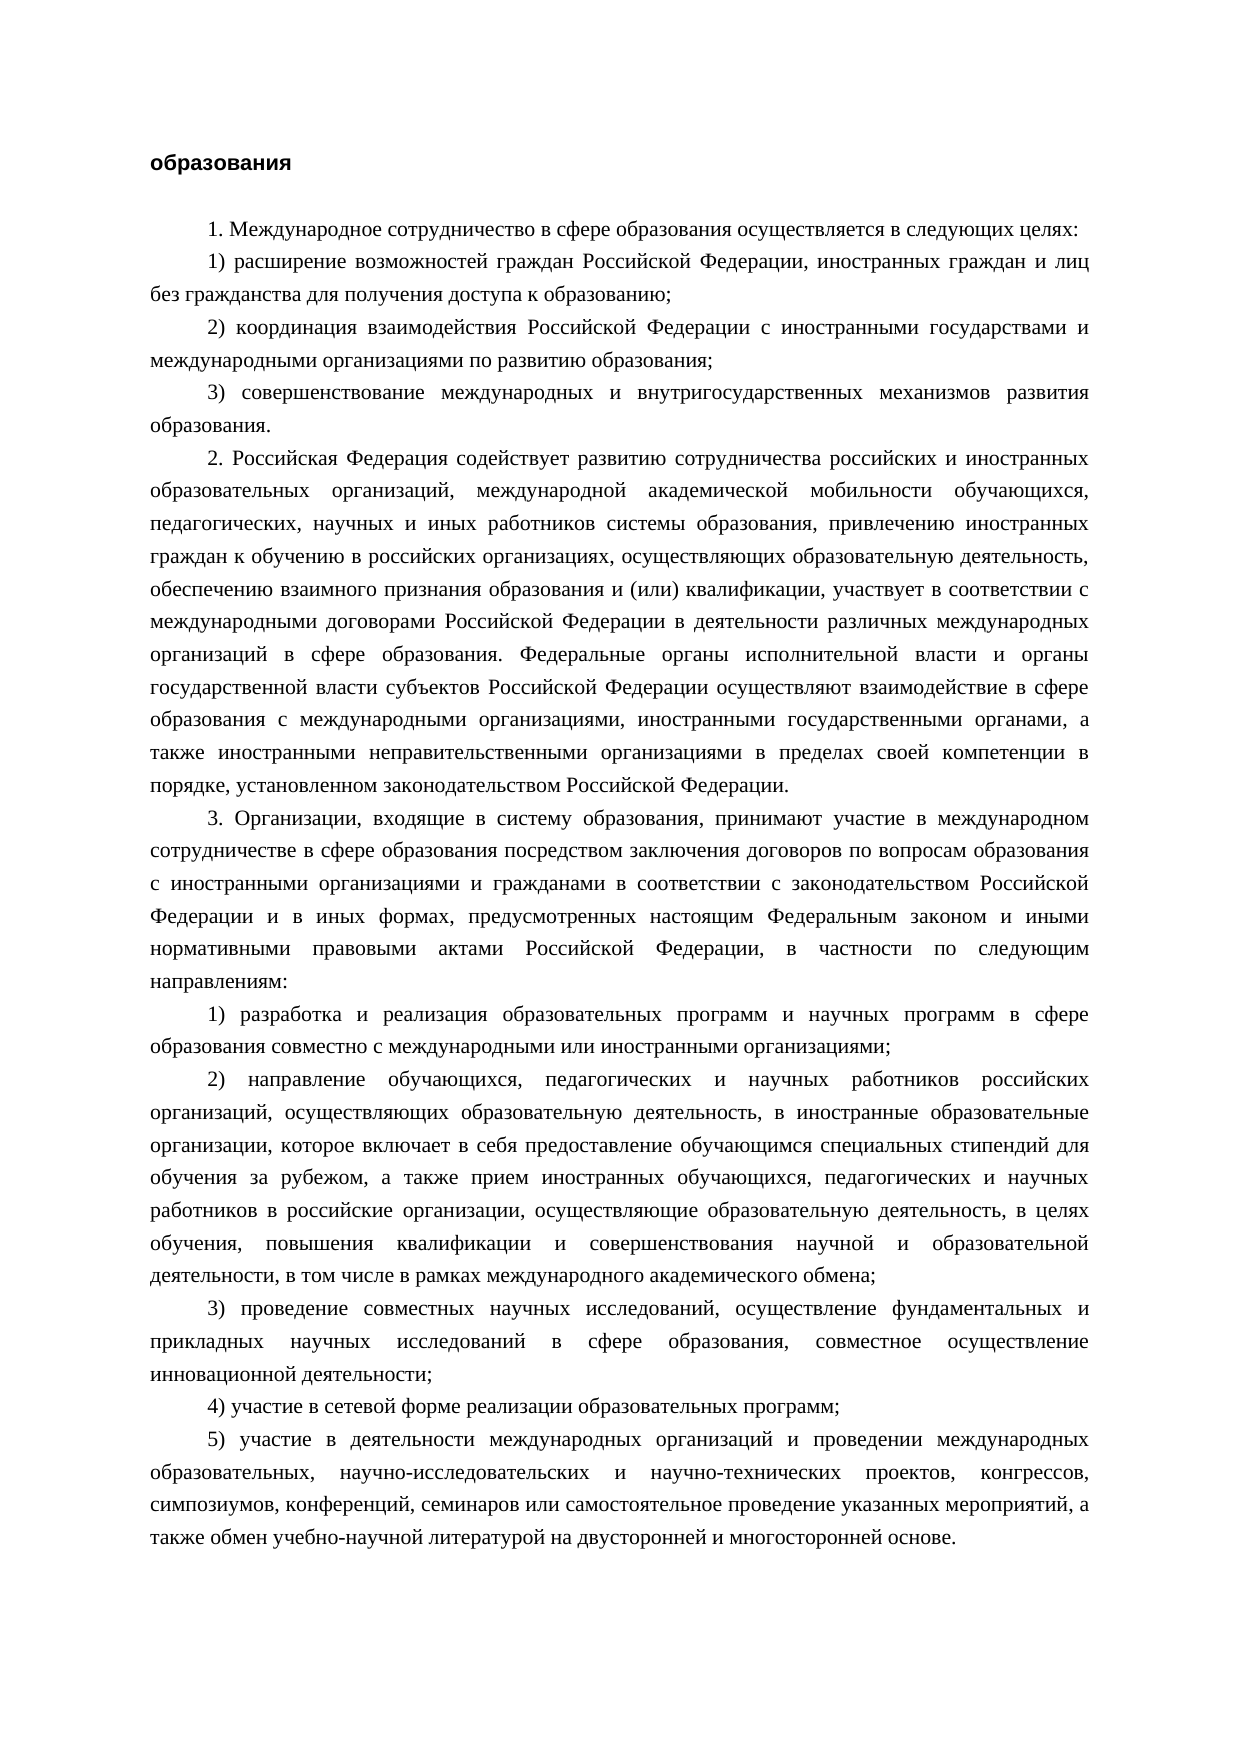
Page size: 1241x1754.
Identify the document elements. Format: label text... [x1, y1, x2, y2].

text 3) проведение совместных научных исследований, осуществление фундаментальных и прикладных научных исследований в сфере образования, совместное осуществление инновационной деятельности; [150, 1295, 1090, 1386]
text 4) участие в сетевой форме реализации образовательных программ; [150, 1393, 1090, 1418]
text 3. Организации, входящие в систему образования, принимают участие в международном сотрудничестве в сфере образования посредством заключения договоров по вопросам образования с иностранными организациями и гражданами в соответствии с законодательством Российской Федерации и в иных формах, предусмотренных настоящим Федеральным законом и иными нормативными правовыми актами Российской Федерации, в частности по следующим направлениям: [150, 804, 1090, 993]
text 1) расширение возможностей граждан Российской Федерации, иностранных граждан и лиц без гражданства для получения доступа к образованию; [150, 248, 1090, 306]
text 2) направление обучающихся, педагогических и научных работников российских организаций, осуществляющих образовательную деятельность, в иностранные образовательные организации, которое включает в себя предоставление обучающимся специальных стипендий для обучения за рубежом, а также прием иностранных обучающихся, педагогических и научных работников в российские организации, осуществляющие образовательную деятельность, в целях обучения, повышения квалификации и совершенствования научной и образовательной деятельности, в том числе в рамках международного академического обмена; [150, 1066, 1090, 1288]
text 2) координация взаимодействия Российской Федерации с иностранными государствами и международными организациями по развитию образования; [150, 314, 1090, 372]
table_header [150, 150, 1090, 183]
text 1) разработка и реализация образовательных программ и научных программ в сфере образования совместно с международными или иностранными организациями; [150, 1001, 1090, 1059]
text 5) участие в деятельности международных организаций и проведении международных образовательных, научно-исследовательских и научно-технических проектов, конгрессов, симпозиумов, конференций, семинаров или самостоятельное проведение указанных мероприятий, а также обмен учебно-научной литературой на двусторонней и многосторонней основе. [150, 1426, 1090, 1549]
text 2. Российская Федерация содействует развитию сотрудничества российских и иностранных образовательных организаций, международной академической мобильности обучающихся, педагогических, научных и иных работников системы образования, привлечению иностранных граждан к обучению в российских организациях, осуществляющих образовательную деятельность, обеспечению взаимного признания образования и (или) квалификации, участвует в соответствии с международными договорами Российской Федерации в деятельности различных международных организаций в сфере образования. Федеральные органы исполнительной власти и органы государственной власти субъектов Российской Федерации осуществляют взаимодействие в сфере образования с международными организациями, иностранными государственными органами, а также иностранными неправительственными организациями в пределах своей компетенции в порядке, установленном законодательством Российской Федерации. [150, 445, 1090, 797]
text 1. Международное сотрудничество в сфере образования осуществляется в следующих целях: [150, 216, 1090, 241]
text 3) совершенствование международных и внутригосударственных механизмов развития образования. [150, 379, 1090, 437]
